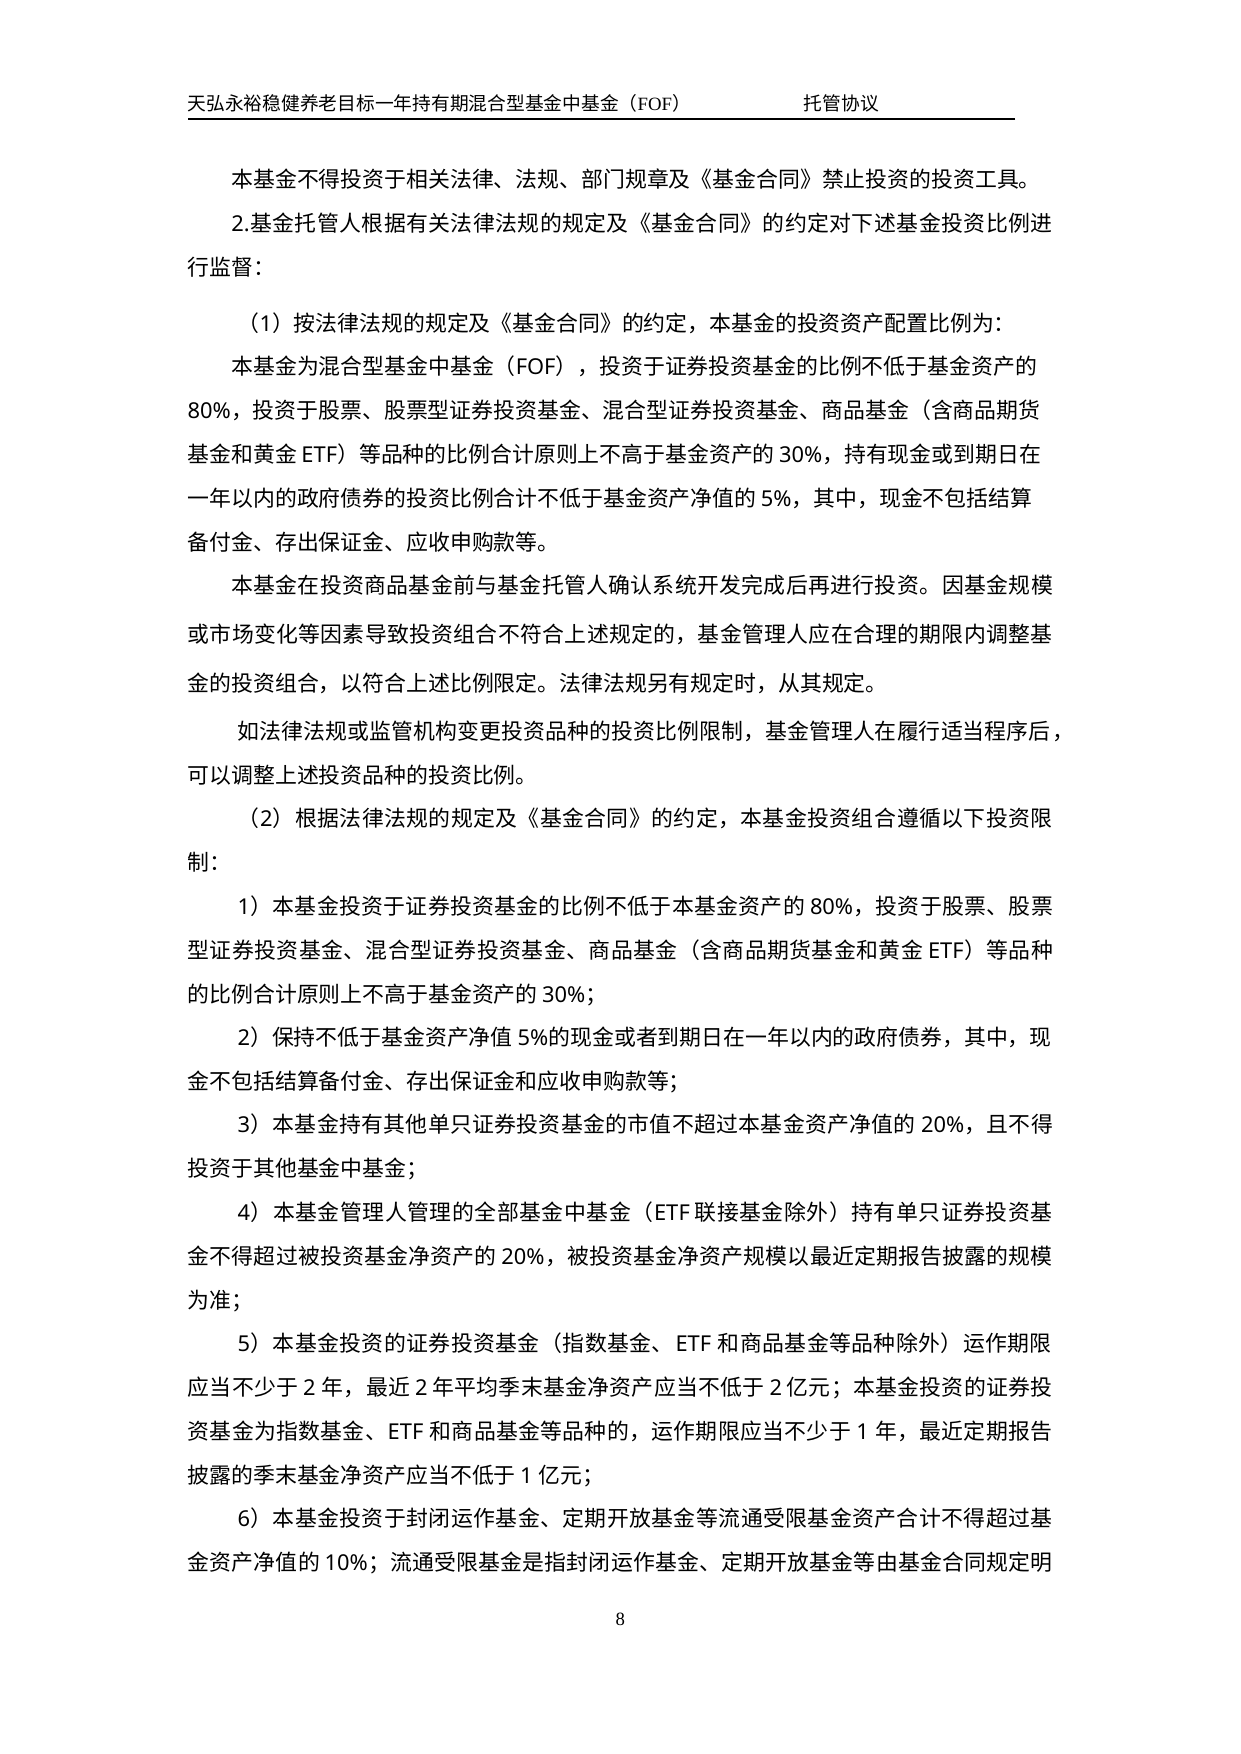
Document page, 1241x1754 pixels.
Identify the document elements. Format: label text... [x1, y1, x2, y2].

text 5）本基金投资的证券投资基金（指数基金、ETF 和商品基金等品种除外）运作期限应当不少于2 年，最近2年平均季末基金净资产应当不低于2亿元；本基金投资的证券投资基金为指数基金、ETF 和商品基金等品种的，运作期限应当不少于1 年，最近定期报告披露的季末基金净资产应当不低于1 亿元； [187, 1326, 1053, 1490]
text 3）本基金持有其他单只证券投资基金的市值不超过本基金资产净值的20%，且不得投资于其他基金中基金； [187, 1107, 1053, 1183]
text 本基金为混合型基金中基金（FOF），投资于证券投资基金的比例不低于基金资产的80%，投资于股票、股票型证券投资基金、混合型证券投资基金、商品基金（含商品期货基金和黄金ETF）等品种的比例合计原则上不高于基金资产的30%，持有现金或到期日在一年以内的政府债券的投资比例合计不低于基金资产净值的5%，其中，现金不包括结算备付金、存出保证金、应收申购款等。 [187, 349, 1053, 557]
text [187, 1501, 1053, 1577]
text 本基金在投资商品基金前与基金托管人确认系统开发完成后再进行投资。因基金规模或市场变化等因素导致投资组合不符合上述规定的，基金管理人应在合理的期限内调整基金的投资组合，以符合上述比例限定。法律法规另有规定时，从其规定。 [187, 568, 1053, 698]
text 1）本基金投资于证券投资基金的比例不低于本基金资产的80%，投资于股票、股票型证券投资基金、混合型证券投资基金、商品基金（含商品期货基金和黄金ETF）等品种的比例合计原则上不高于基金资产的30%； [187, 888, 1053, 1009]
text （2）根据法律法规的规定及《基金合同》的约定，本基金投资组合遵循以下投资限制： [187, 801, 1053, 877]
text 如法律法规或监管机构变更投资品种的投资比例限制，基金管理人在履行适当程序后，可以调整上述投资品种的投资比例。 [187, 714, 1053, 790]
text 2）保持不低于基金资产净值5%的现金或者到期日在一年以内的政府债券，其中，现金不包括结算备付金、存出保证金和应收申购款等； [187, 1020, 1053, 1096]
text 本基金不得投资于相关法律、法规、部门规章及《基金合同》禁止投资的投资工具。 [187, 162, 1053, 194]
text 2.基金托管人根据有关法律法规的规定及《基金合同》的约定对下述基金投资比例进行监督： [187, 206, 1053, 282]
text （1）按法律法规的规定及《基金合同》的约定，本基金的投资资产配置比例为： [187, 305, 1053, 338]
text 4）本基金管理人管理的全部基金中基金（ETF联接基金除外）持有单只证券投资基金不得超过被投资基金净资产的20%，被投资基金净资产规模以最近定期报告披露的规模为准； [187, 1194, 1053, 1315]
